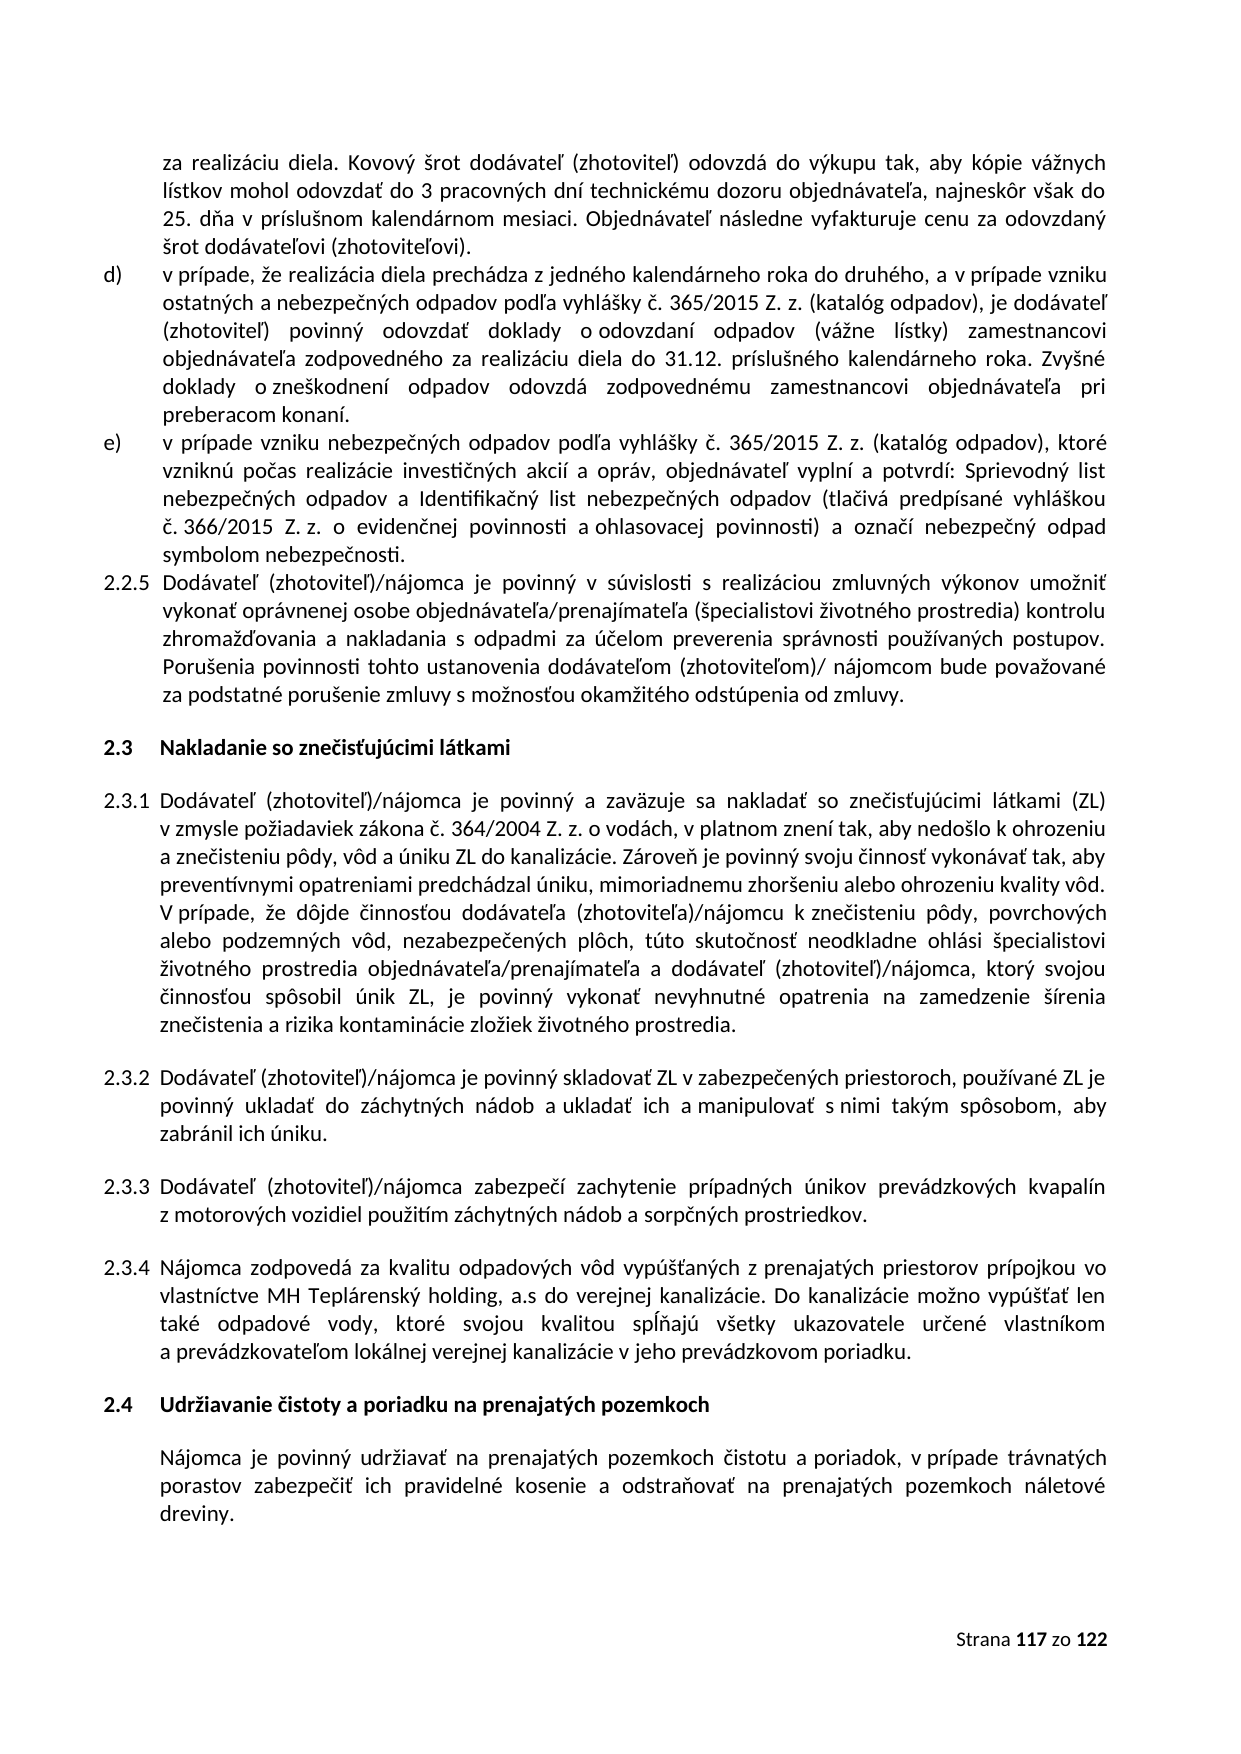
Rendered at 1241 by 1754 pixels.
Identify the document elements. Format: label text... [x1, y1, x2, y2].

list Dodávateľ (zhotoviteľ)/nájomca je povinný v súvislosti s realizáciou zmluvných výkonov umožniť vykonať oprávnenej osobe objednávateľa/prenajímateľa (špecialistovi životného prostredia) kontrolu zhromažďovania a nakladania s odpadmi za účelom preverenia správnosti používaných postupov. Porušenia povinnosti tohto ustanovenia dodávateľom (zhotoviteľom)/ nájomcom bude považované za podstatné porušenie zmluvy s možnosťou okamžitého odstúpenia od zmluvy. [103, 568, 1107, 708]
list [103, 148, 1107, 260]
list Dodávateľ (zhotoviteľ)/nájomca je povinný a zaväzuje sa nakladať so znečisťujúcimi látkami (ZL) v zmysle požiadaviek zákona č. 364/2004 Z. z. o vodách, v platnom znení tak, aby nedošlo k ohrozeniu a znečisteniu pôdy, vôd a úniku ZL do kanalizácie. Zároveň je povinný svoju činnosť vykonávať tak, aby preventívnymi opatreniami predchádzal úniku, mimoriadnemu zhoršeniu alebo ohrozeniu kvality vôd. V prípade, že dôjde činnosťou dodávateľa (zhotoviteľa)/nájomcu k znečisteniu pôdy, povrchových alebo podzemných vôd, nezabezpečených plôch, túto skutočnosť neodkladne ohlási špecialistovi životného prostredia objednávateľa/prenajímateľa a dodávateľ (zhotoviteľ)/nájomca, ktorý svojou činnosťou spôsobil únik ZL, je povinný vykonať nevyhnutné opatrenia na zamedzenie šírenia znečistenia a rizika kontaminácie zložiek životného prostredia. [103, 786, 1107, 1038]
list Dodávateľ (zhotoviteľ)/nájomca je povinný skladovať ZL v zabezpečených priestoroch, používané ZL je povinný ukladať do záchytných nádob a ukladať ich a manipulovať s nimi takým spôsobom, aby zabránil ich úniku. [103, 1063, 1107, 1147]
list Nakladanie so znečisťujúcimi látkami [103, 733, 1107, 761]
list v prípade, že realizácia diela prechádza z jedného kalendárneho roka do druhého, a v prípade vzniku ostatných a nebezpečných odpadov podľa vyhlášky č. 365/2015 Z. z. (katalóg odpadov), je dodávateľ (zhotoviteľ) povinný odovzdať doklady o odovzdaní odpadov (vážne lístky) zamestnancovi objednávateľa zodpovedného za realizáciu diela do 31.12. príslušného kalendárneho roka. Zvyšné doklady o zneškodnení odpadov odovzdá zodpovednému zamestnancovi objednávateľa pri preberacom konaní. [103, 260, 1107, 428]
list Udržiavanie čistoty a poriadku na prenajatých pozemkoch [103, 1391, 1107, 1418]
list Nájomca zodpovedá za kvalitu odpadových vôd vypúšťaných z prenajatých priestorov prípojkou vo vlastníctve MH Teplárenský holding, a.s do verejnej kanalizácie. Do kanalizácie možno vypúšťať len také odpadové vody, ktoré svojou kvalitou spĺňajú všetky ukazovatele určené vlastníkom a prevádzkovateľom lokálnej verejnej kanalizácie v jeho prevádzkovom poriadku. [103, 1253, 1107, 1366]
list Dodávateľ (zhotoviteľ)/nájomca zabezpečí zachytenie prípadných únikov prevádzkových kvapalín z motorových vozidiel použitím záchytných nádob a sorpčných prostriedkov. [103, 1172, 1107, 1228]
list v prípade vzniku nebezpečných odpadov podľa vyhlášky č. 365/2015 Z. z. (katalóg odpadov), ktoré vzniknú počas realizácie investičných akcií a opráv, objednávateľ vyplní a potvrdí: Sprievodný list nebezpečných odpadov a Identifikačný list nebezpečných odpadov (tlačivá predpísané vyhláškou č. 366/2015 Z. z. o evidenčnej povinnosti a ohlasovacej povinnosti) a označí nebezpečný odpad symbolom nebezpečnosti. [103, 428, 1107, 568]
text Nájomca je povinný udržiavať na prenajatých pozemkoch čistotu a poriadok, v prípade trávnatých porastov zabezpečiť ich pravidelné kosenie a odstraňovať na prenajatých pozemkoch náletové dreviny. [159, 1443, 1107, 1528]
